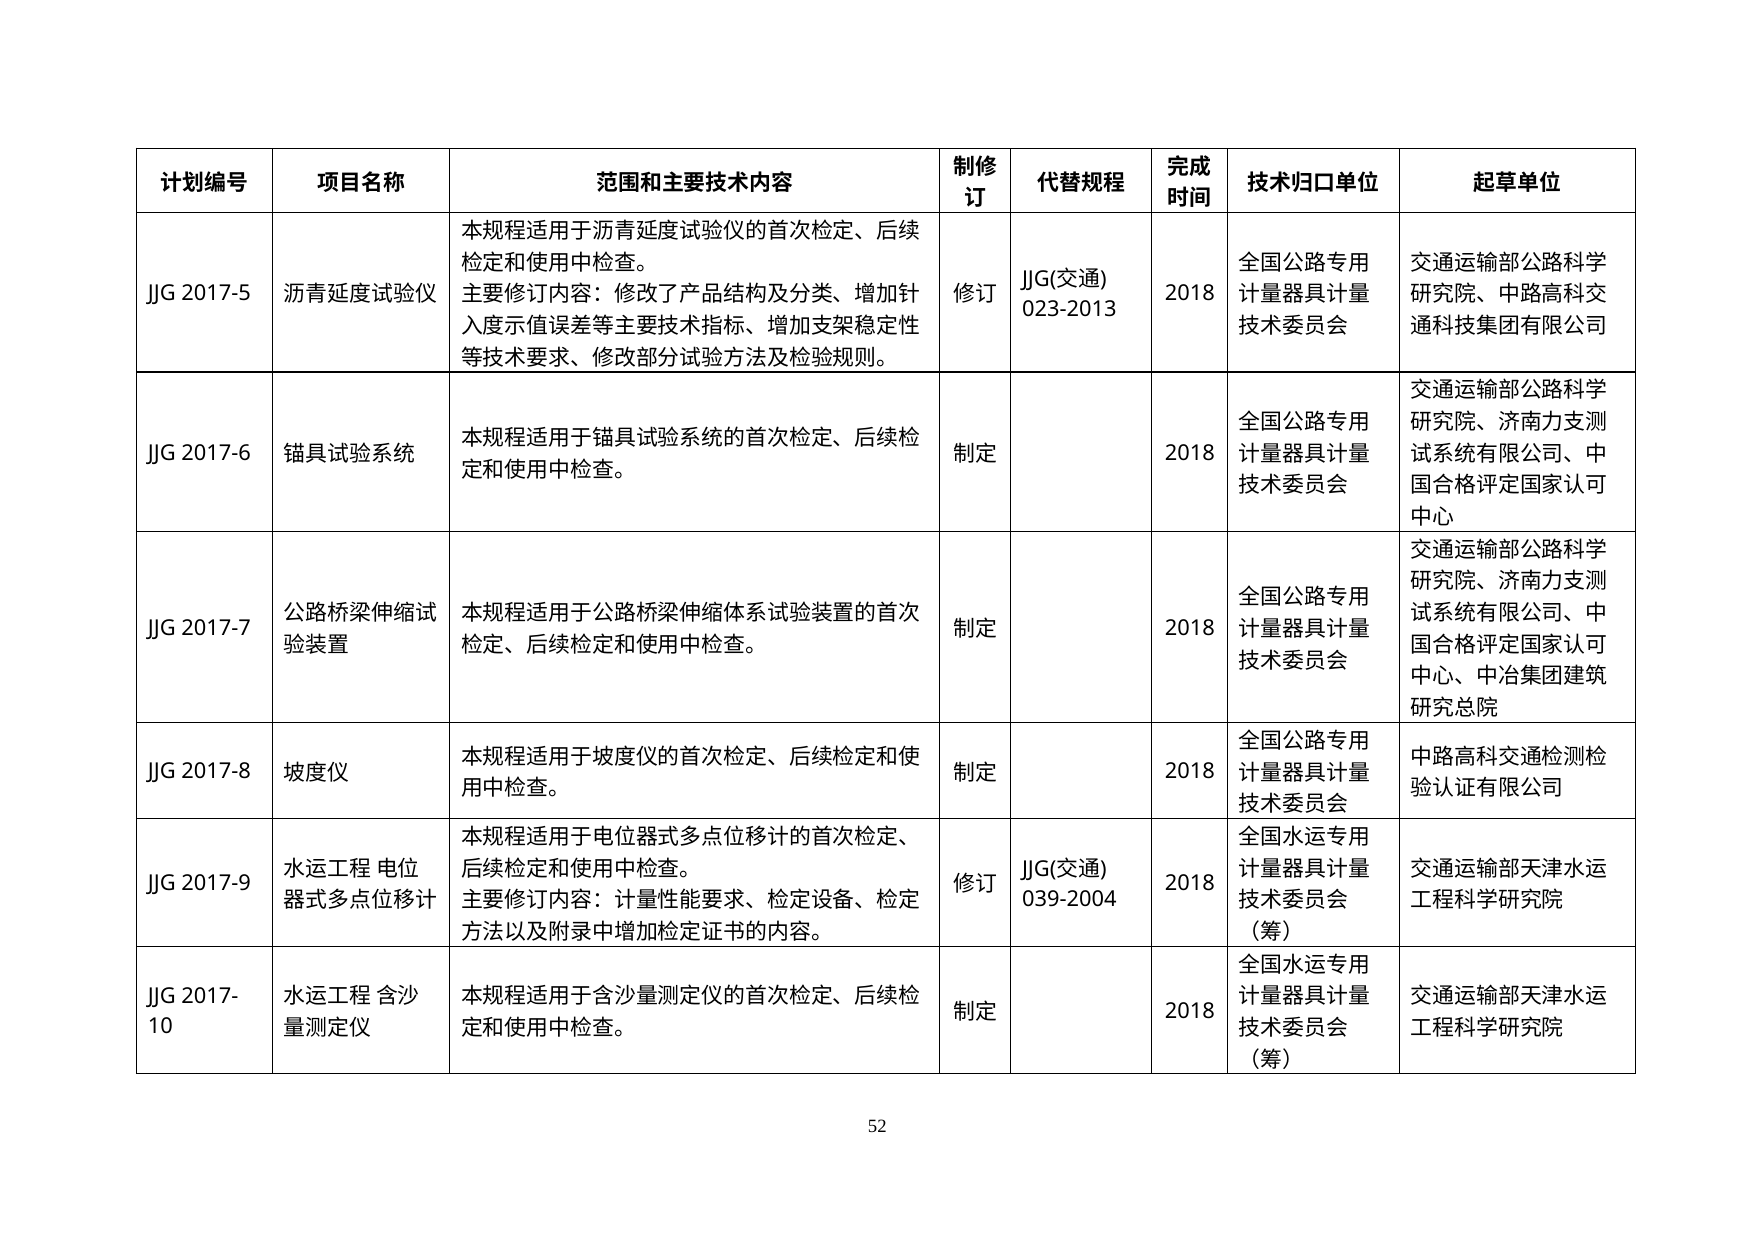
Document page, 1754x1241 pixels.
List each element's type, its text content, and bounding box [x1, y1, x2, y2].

table_cell 公路桥梁伸缩试验装置 [273, 532, 449, 722]
table_header 代替规程 [1011, 149, 1151, 212]
table_cell 本规程适用于含沙量测定仪的首次检定、后续检定和使用中检查。 [450, 947, 939, 1073]
table_cell 2018 [1152, 723, 1227, 818]
table_cell [1011, 373, 1151, 531]
table_cell 2018 [1152, 819, 1227, 946]
table_cell 制定 [940, 373, 1010, 531]
table_cell JJG 2017-9 [137, 819, 272, 946]
table_cell 全国公路专用计量器具计量技术委员会 [1228, 532, 1399, 722]
table_header 完成 时间 [1152, 149, 1227, 212]
table_cell 本规程适用于公路桥梁伸缩体系试验装置的首次检定、后续检定和使用中检查。 [450, 532, 939, 722]
table_cell JJG 2017-5 [137, 213, 272, 371]
table_header 计划编号 [137, 149, 272, 212]
table_cell 全国公路专用计量器具计量技术委员会 [1228, 723, 1399, 818]
table_cell 本规程适用于锚具试验系统的首次检定、后续检定和使用中检查。 [450, 373, 939, 531]
table_cell 2018 [1152, 532, 1227, 722]
table_cell 制定 [940, 532, 1010, 722]
table_cell 2018 [1152, 373, 1227, 531]
table_cell 水运工程 含沙量测定仪 [273, 947, 449, 1073]
table_cell 沥青延度试验仪 [273, 213, 449, 371]
table_header 项目名称 [273, 149, 449, 212]
table_header 范围和主要技术内容 [450, 149, 939, 212]
table_header 制修订 [940, 149, 1010, 212]
table_cell 交通运输部公路科学研究院、中路高科交通科技集团有限公司 [1400, 213, 1635, 371]
table_cell 全国公路专用计量器具计量技术委员会 [1228, 373, 1399, 531]
table_cell 水运工程 电位器式多点位移计 [273, 819, 449, 946]
table_cell 修订 [940, 819, 1010, 946]
table_cell 制定 [940, 947, 1010, 1073]
table_cell 锚具试验系统 [273, 373, 449, 531]
table_cell [1011, 532, 1151, 722]
table_cell 制定 [940, 723, 1010, 818]
table_cell 交通运输部公路科学研究院、济南力支测试系统有限公司、中国合格评定国家认可中心、中冶集团建筑研究总院 [1400, 532, 1635, 722]
table_cell 全国水运专用计量器具计量技术委员会（筹） [1228, 819, 1399, 946]
table_cell 2018 [1152, 213, 1227, 371]
table_cell JJG 2017-8 [137, 723, 272, 818]
table_header 起草单位 [1400, 149, 1635, 212]
table_cell 交通运输部公路科学研究院、济南力支测试系统有限公司、中国合格评定国家认可中心 [1400, 373, 1635, 531]
table_cell 本规程适用于沥青延度试验仪的首次检定、后续检定和使用中检查。 主要修订内容：修改了产品结构及分类、增加针入度示值误差等主要技术指标、增加支架稳定性等技术要求、修改部分试验方法及检验规则。 [450, 213, 939, 371]
table_cell 修订 [940, 213, 1010, 371]
table_cell 2018 [1152, 947, 1227, 1073]
table_cell [1011, 947, 1151, 1073]
table_cell JJG(交通) 039-2004 [1011, 819, 1151, 946]
table_cell [1011, 723, 1151, 818]
table_cell 本规程适用于坡度仪的首次检定、后续检定和使用中检查。 [450, 723, 939, 818]
table_cell 交通运输部天津水运工程科学研究院 [1400, 947, 1635, 1073]
table_cell 交通运输部天津水运工程科学研究院 [1400, 819, 1635, 946]
table_cell 全国水运专用计量器具计量技术委员会（筹） [1228, 947, 1399, 1073]
table_cell 全国公路专用计量器具计量技术委员会 [1228, 213, 1399, 371]
table_cell 中路高科交通检测检验认证有限公司 [1400, 723, 1635, 818]
table_header 技术归口单位 [1228, 149, 1399, 212]
table_cell JJG 2017-6 [137, 373, 272, 531]
table_cell 坡度仪 [273, 723, 449, 818]
table_cell 本规程适用于电位器式多点位移计的首次检定、后续检定和使用中检查。 主要修订内容：计量性能要求、检定设备、检定方法以及附录中增加检定证书的内容。 [450, 819, 939, 946]
table_cell JJG 2017-10 [137, 947, 272, 1073]
table_cell JJG 2017-7 [137, 532, 272, 722]
table_cell JJG(交通) 023-2013 [1011, 213, 1151, 371]
